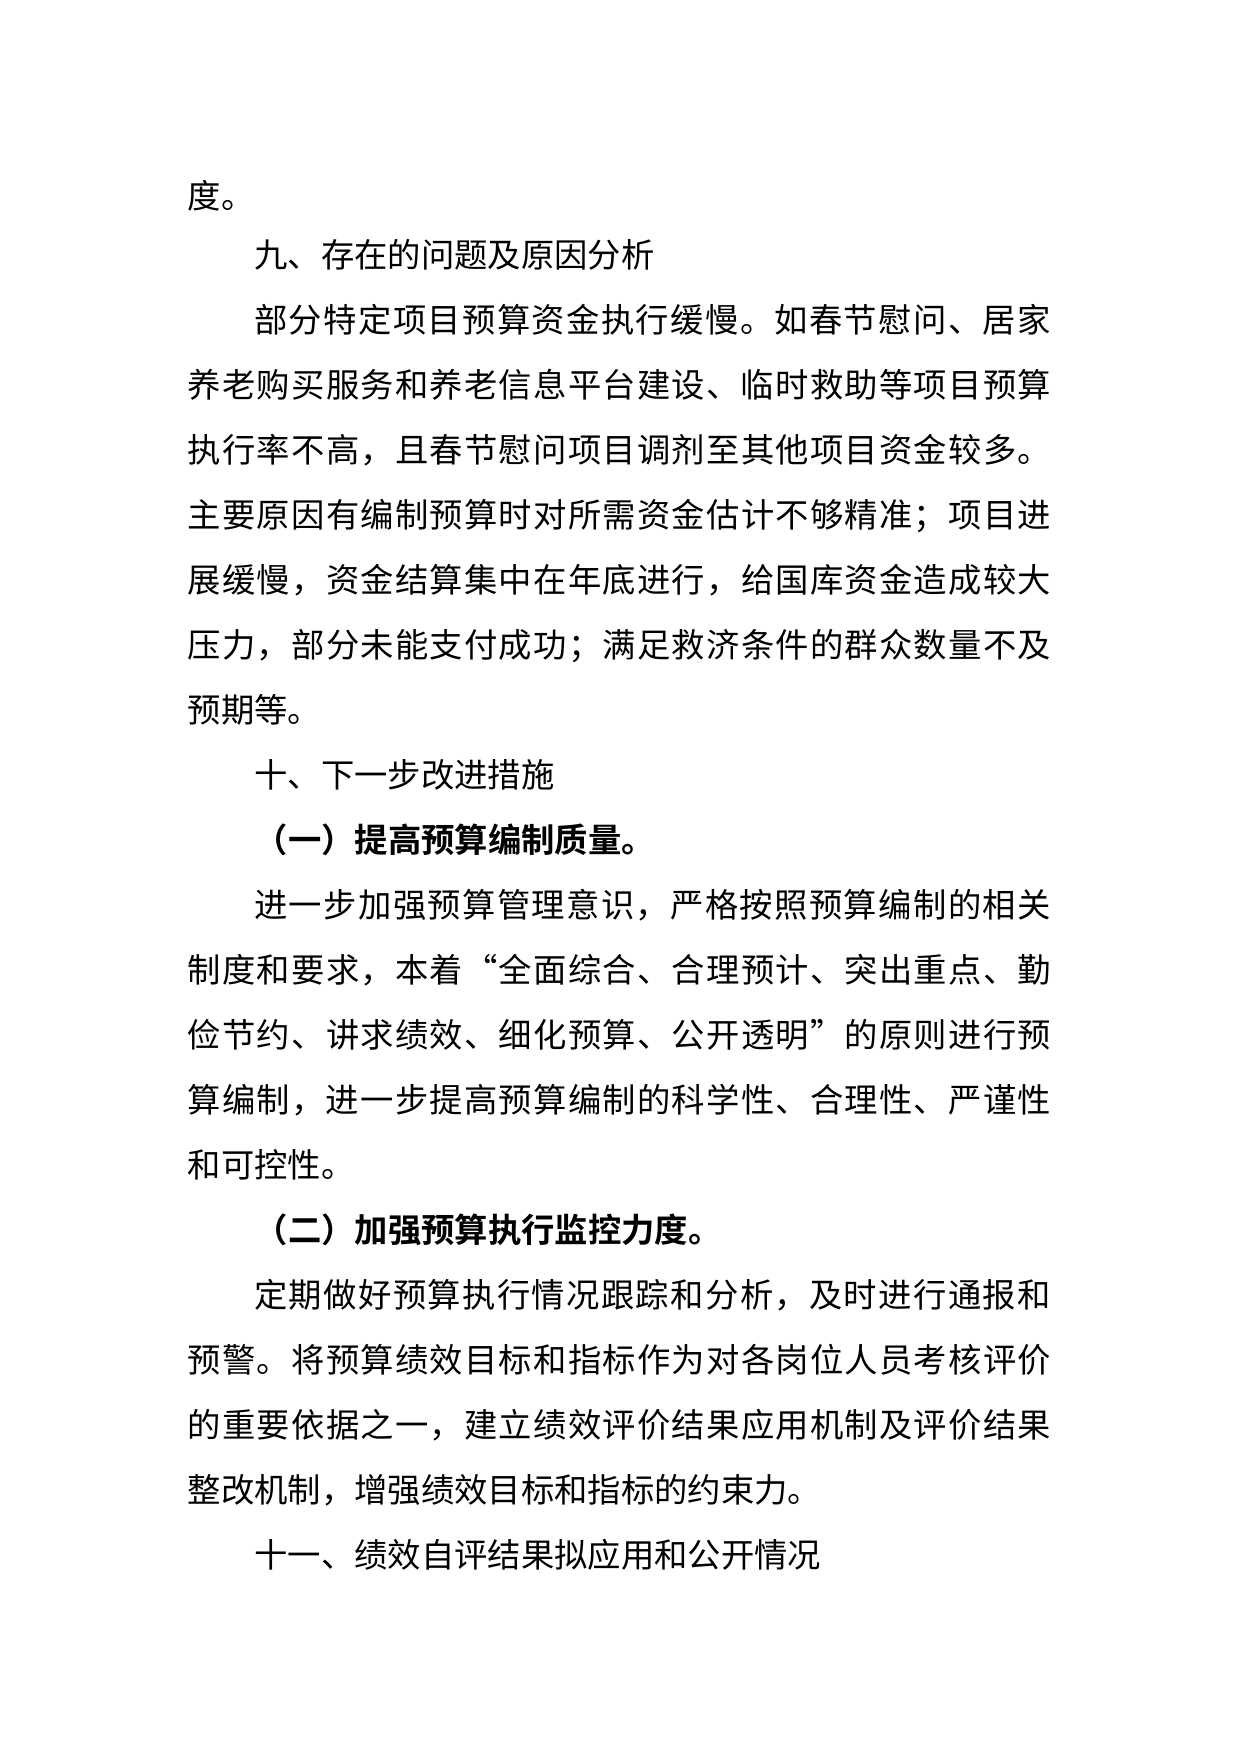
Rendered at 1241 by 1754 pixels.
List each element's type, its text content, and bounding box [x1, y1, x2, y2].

text （一）提高预算编制质量。 [187, 805, 1053, 870]
text 部分特定项目预算资金执行缓慢。如春节慰问、居家养老购买服务和养老信息平台建设、临时救助等项目预算执行率不高，且春节慰问项目调剂至其他项目资金较多。主要原因有编制预算时对所需资金估计不够精准；项目进展缓慢，资金结算集中在年底进行，给国库资金造成较大压力，部分未能支付成功；满足救济条件的群众数量不及预期等。 [187, 285, 1053, 740]
list 绩效自评结果拟应用和公开情况 [187, 1520, 1053, 1585]
text （二）加强预算执行监控力度。 [187, 1195, 1053, 1260]
text 定期做好预算执行情况跟踪和分析，及时进行通报和预警。将预算绩效目标和指标作为对各岗位人员考核评价的重要依据之一，建立绩效评价结果应用机制及评价结果整改机制，增强绩效目标和指标的约束力。 [187, 1260, 1053, 1520]
text 进一步加强预算管理意识，严格按照预算编制的相关制度和要求，本着“全面综合、合理预计、突出重点、勤俭节约、讲求绩效、细化预算、公开透明”的原则进行预算编制，进一步提高预算编制的科学性、合理性、严谨性和可控性。 [187, 870, 1053, 1195]
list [187, 162, 1053, 220]
list 九、存在的问题及原因分析 [187, 220, 1053, 285]
text 十、下一步改进措施 [187, 740, 1053, 805]
